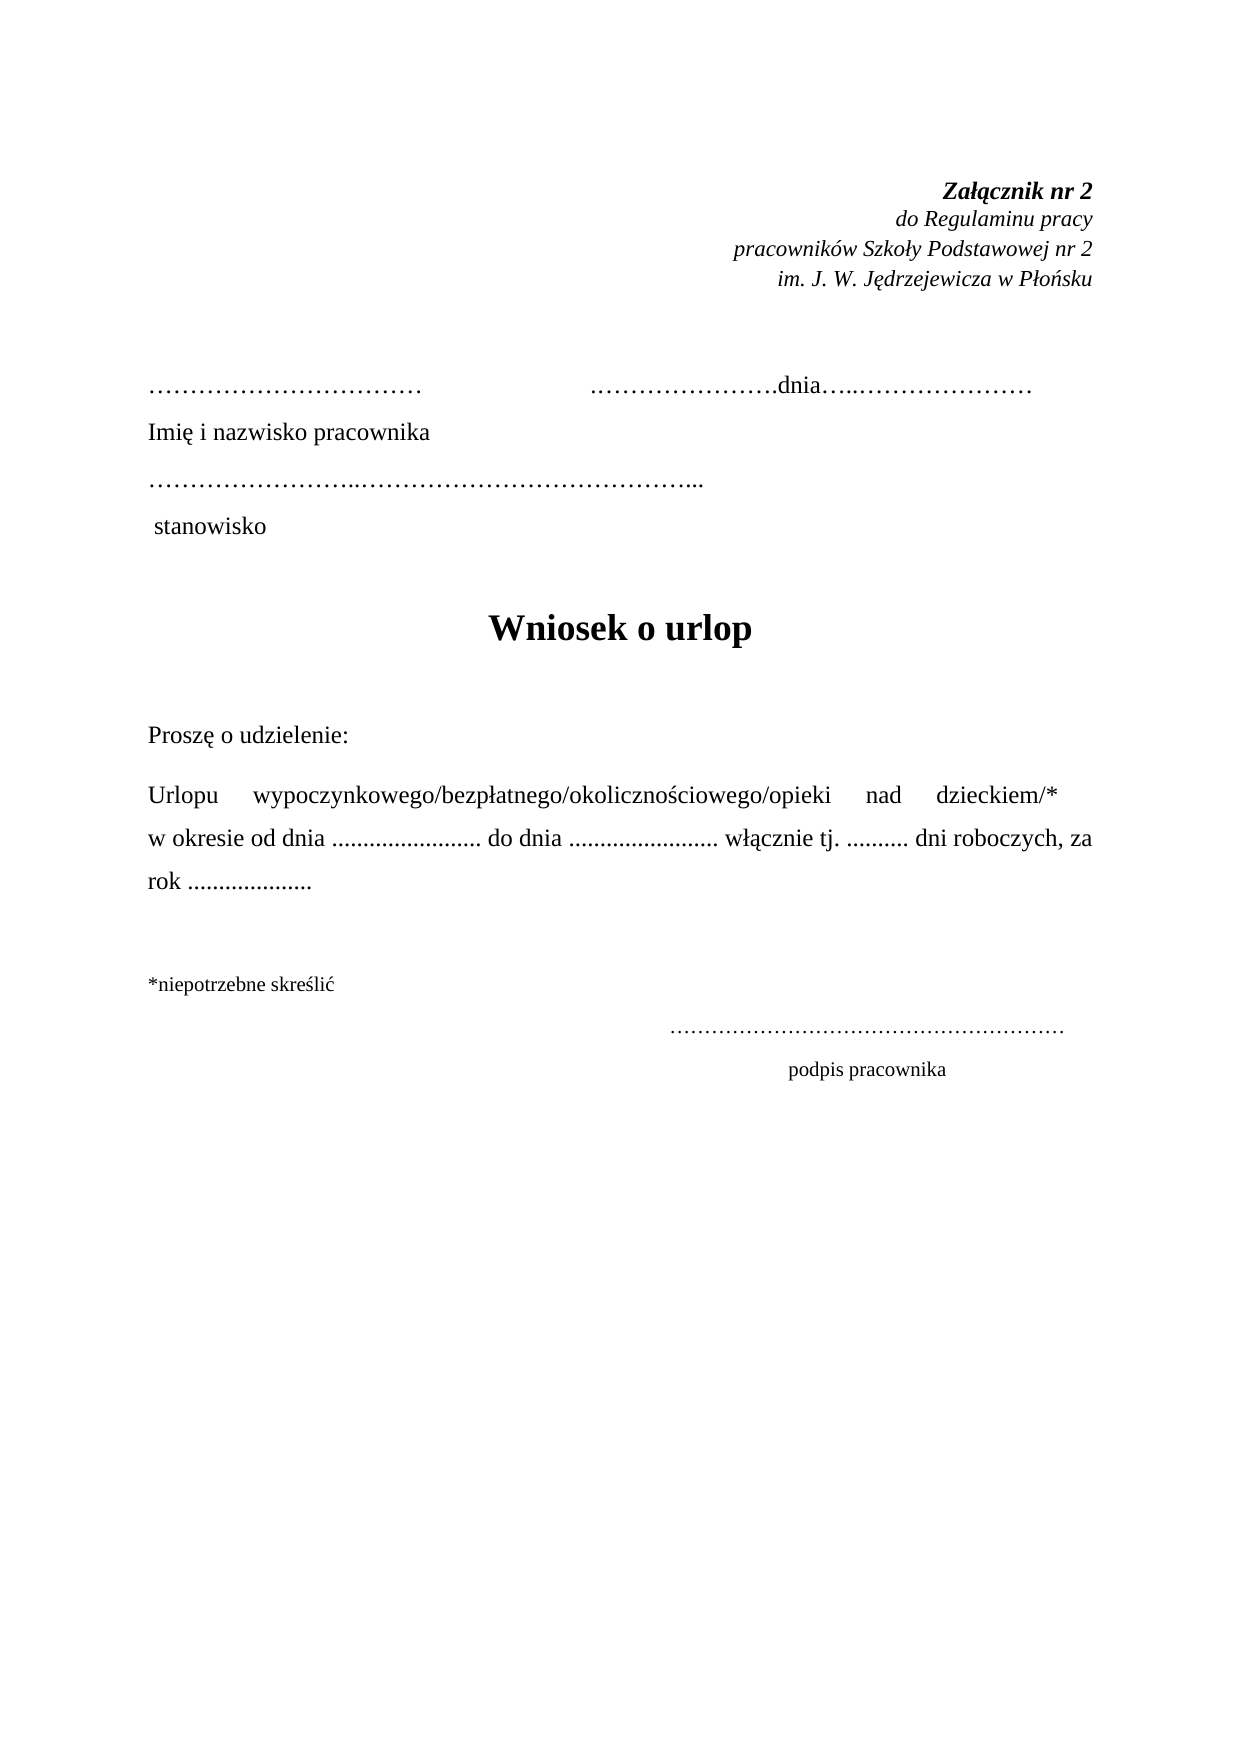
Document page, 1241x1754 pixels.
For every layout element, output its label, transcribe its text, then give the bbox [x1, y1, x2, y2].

text *niepotrzebne skreślić [148, 972, 1093, 996]
text Wniosek o urlop [148, 605, 1093, 648]
text do Regulaminu pracy [148, 205, 1093, 231]
text stanowisko [148, 511, 1093, 540]
text …………………………… .………………….dnia…..………………… [148, 370, 1093, 399]
text Urlopu wypoczynkowego/bezpłatnego/okolicznościowego/opieki nad dzieckiem/* w okresie od dnia ........................ do dnia ........................ włącznie tj. .......... dni roboczych, za rok .................... [148, 780, 1093, 895]
text Imię i nazwisko pracownika [148, 417, 1093, 446]
text Załącznik nr 2 [148, 176, 1093, 205]
text im. J. W. Jędrzejewicza w Płońsku [148, 266, 1093, 292]
text ……………………..…………………………………... [148, 464, 1093, 493]
text ………………………………………………… [148, 1014, 1093, 1038]
text podpis pracownika [148, 1057, 1093, 1081]
text Proszę o udzielenie: [148, 720, 1093, 749]
text pracowników Szkoły Podstawowej nr 2 [148, 235, 1093, 262]
